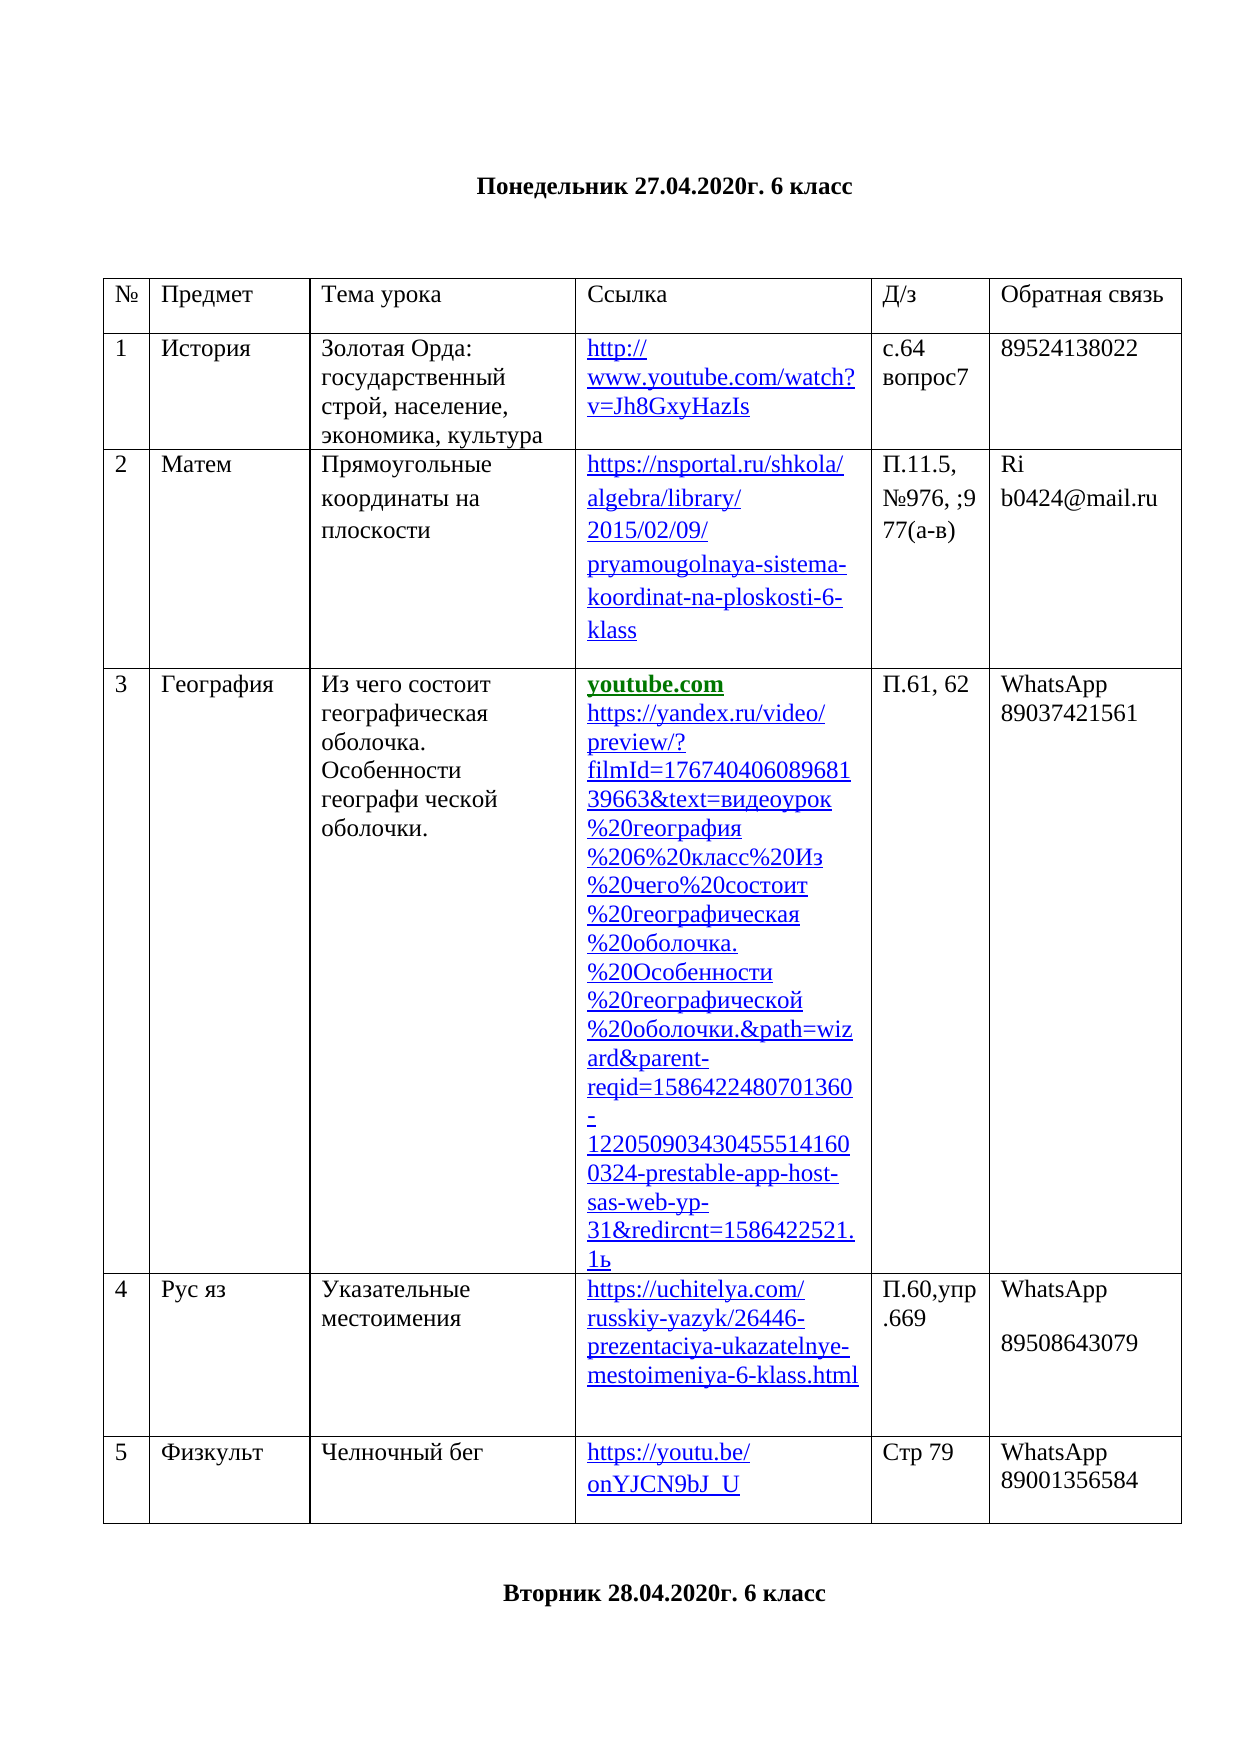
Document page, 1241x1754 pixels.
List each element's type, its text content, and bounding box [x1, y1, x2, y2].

table_cell Указательные местоимения [311, 1274, 575, 1436]
text Вторник 28.04.2020г. 6 класс [177, 1578, 1152, 1607]
table_cell https://nsportal.ru/shkola/algebra/library/2015/02/09/pryamougolnaya-sistema-koordinat-na-ploskosti-6-klass [576, 450, 871, 668]
table_cell WhatsApp 89001356584 [990, 1437, 1181, 1523]
table_cell Золотая Орда: государственный строй, население, экономика, культура [311, 334, 575, 448]
table_header Тема урока [311, 279, 575, 332]
table_cell 1 [104, 334, 149, 448]
table_cell Матем [150, 450, 309, 668]
table_cell География [150, 669, 309, 1273]
table_cell История [150, 334, 309, 448]
text Понедельник 27.04.2020г. 6 класс [177, 171, 1152, 200]
table_header Обратная связь [990, 279, 1181, 332]
table_header Д/з [872, 279, 989, 332]
table_header Ссылка [576, 279, 871, 332]
table_cell Rib0424@mail.ru [990, 450, 1181, 668]
table_cell Из чего состоит географическая оболочка. Особенности географи ческой оболочки. [311, 669, 575, 1273]
table_header Предмет [150, 279, 309, 332]
table_cell WhatsApp 89037421561 [990, 669, 1181, 1273]
table_cell 2 [104, 450, 149, 668]
table_cell Рус яз [150, 1274, 309, 1436]
table_cell WhatsApp 89508643079 [990, 1274, 1181, 1436]
table_cell https://uchitelya.com/russkiy-yazyk/26446-prezentaciya-ukazatelnye-mestoimeniya-6-klass.html [576, 1274, 871, 1436]
table_cell youtube.com https://yandex.ru/video/preview/?filmId=17674040608968139663&text=видеоурок%20география%206%20класс%20Из%20чего%20состоит%20географическая%20оболочка.%20Особенности%20географической%20оболочки.&path=wizard&parent-reqid=1586422480701360-1220509034304555141600324-prestable-app-host-sas-web-yp-31&redircnt=1586422521.1ь [576, 669, 871, 1273]
table_cell http://www.youtube.com/watch?v=Jh8GxyHazIs [576, 334, 871, 448]
table_header № [104, 279, 149, 332]
table_cell с.64 вопрос7 [872, 334, 989, 448]
table_cell Физкульт [150, 1437, 309, 1523]
table_cell Прямоугольные координаты на плоскости [311, 450, 575, 668]
table_cell 5 [104, 1437, 149, 1523]
table_cell 4 [104, 1274, 149, 1436]
table_cell П.61, 62 [872, 669, 989, 1273]
table_cell 89524138022 [990, 334, 1181, 448]
table_cell П.60,упр.669 [872, 1274, 989, 1436]
table_cell 3 [104, 669, 149, 1273]
table_cell https://youtu.be/onYJCN9bJ_U [576, 1437, 871, 1523]
table_cell П.11.5, №976, ;977(а-в) [872, 450, 989, 668]
table_cell Стр 79 [872, 1437, 989, 1523]
table_cell Челночный бег [311, 1437, 575, 1523]
